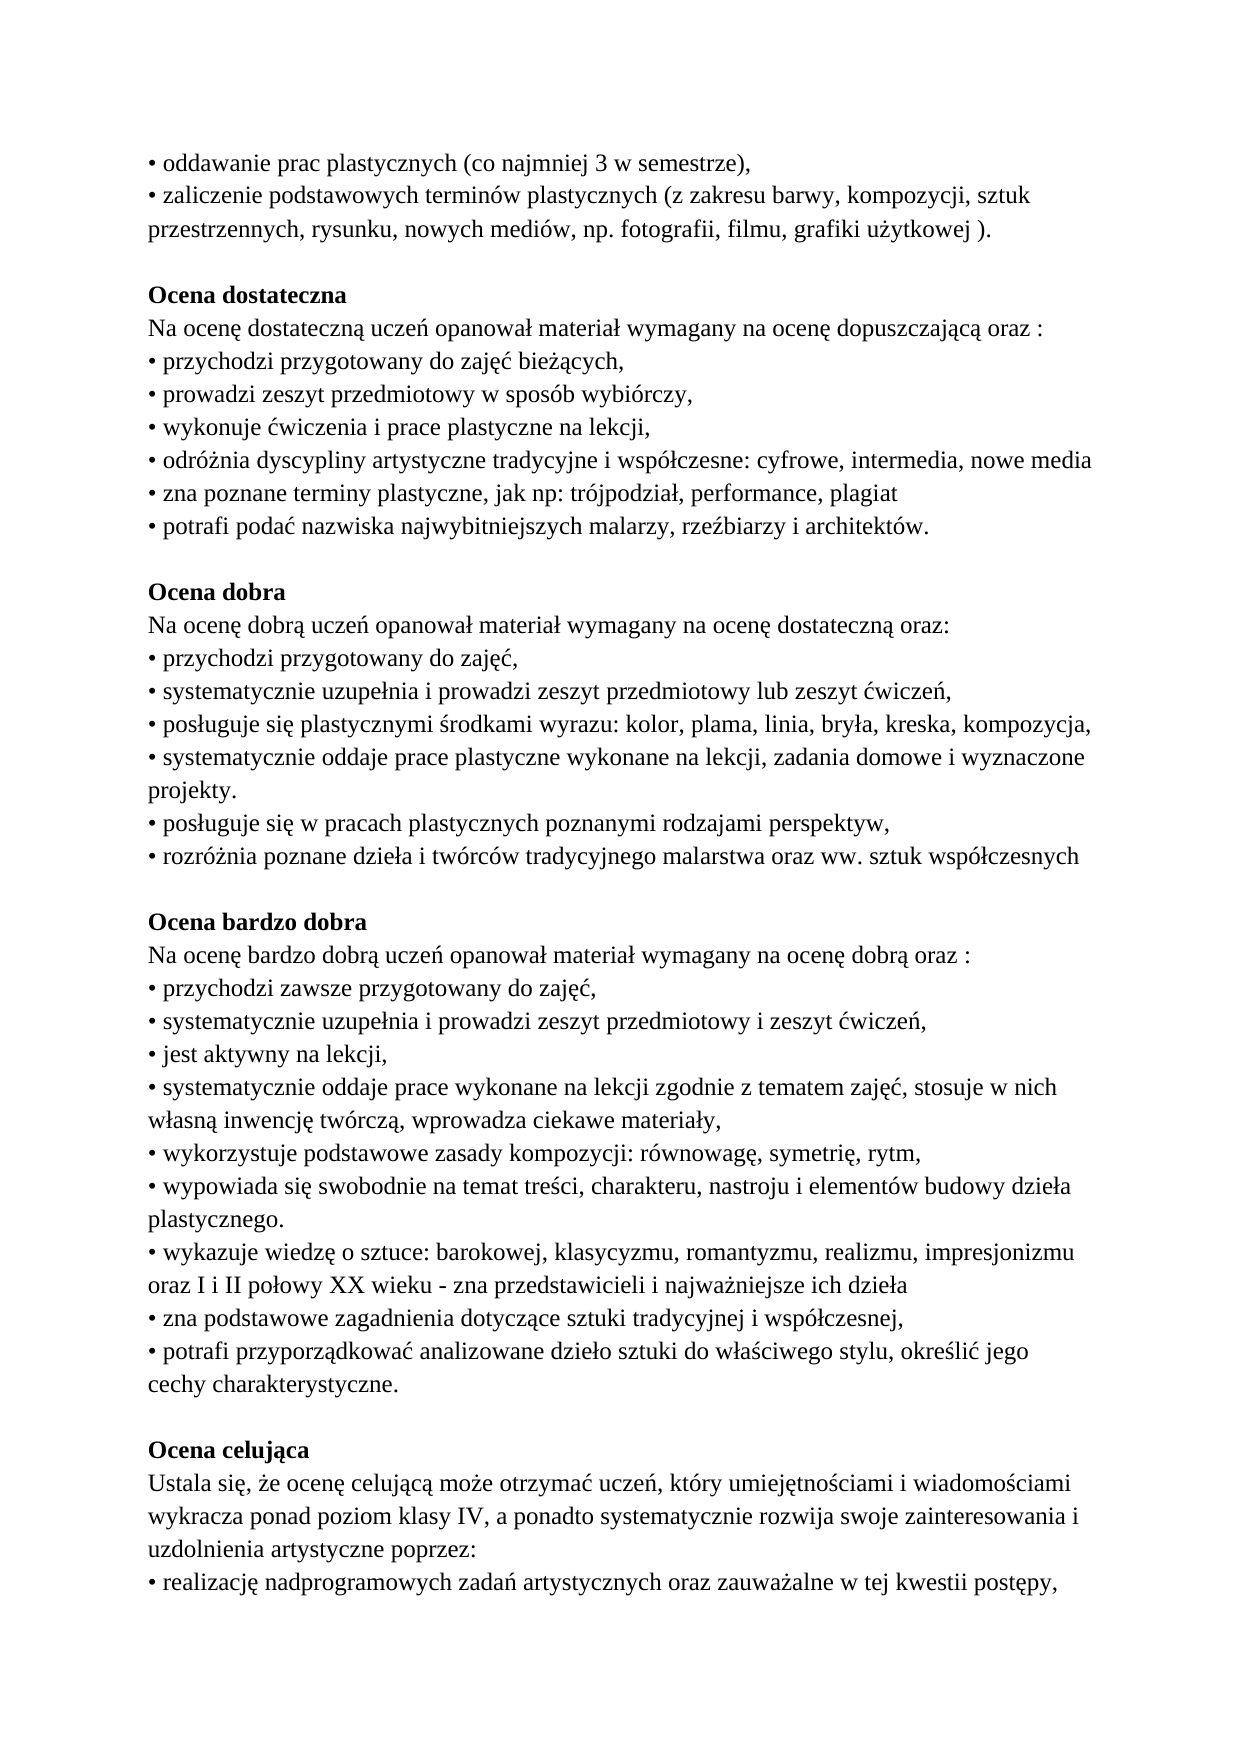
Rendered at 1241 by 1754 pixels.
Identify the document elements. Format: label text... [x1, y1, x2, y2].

text • prowadzi zeszyt przedmiotowy w sposób wybiórczy, [148, 379, 1093, 407]
text • rozróżnia poznane dzieła i twórców tradycyjnego malarstwa oraz ww. sztuk współczesnych [148, 841, 1093, 870]
text • posługuje się w pracach plastycznych poznanymi rodzajami perspektyw, [148, 808, 1093, 837]
text • przychodzi przygotowany do zajęć bieżących, [148, 346, 1093, 374]
text Na ocenę dostateczną uczeń opanował materiał wymagany na ocenę dopuszczającą oraz : [148, 313, 1093, 341]
text • jest aktywny na lekcji, [148, 1039, 1093, 1068]
text Ocena dobra [148, 577, 1093, 606]
text • systematycznie oddaje prace wykonane na lekcji zgodnie z tematem zajęć, stosuje w nich własną inwencję twórczą, wprowadza ciekawe materiały, [148, 1072, 1093, 1134]
text • przychodzi zawsze przygotowany do zajęć, [148, 973, 1093, 1002]
text Na ocenę bardzo dobrą uczeń opanował materiał wymagany na ocenę dobrą oraz : [148, 940, 1093, 969]
text • systematycznie uzupełnia i prowadzi zeszyt przedmiotowy i zeszyt ćwiczeń, [148, 1006, 1093, 1035]
text • zaliczenie podstawowych terminów plastycznych (z zakresu barwy, kompozycji, sztuk przestrzennych, rysunku, nowych mediów, np. fotografii, filmu, grafiki użytkowej ). [148, 181, 1093, 242]
text Na ocenę dobrą uczeń opanował materiał wymagany na ocenę dostateczną oraz: [148, 610, 1093, 639]
text Ocena celująca [148, 1435, 1093, 1464]
text • potrafi przyporządkować analizowane dzieło sztuki do właściwego stylu, określić jego cechy charakterystyczne. [148, 1336, 1093, 1398]
text • odróżnia dyscypliny artystyczne tradycyjne i współczesne: cyfrowe, intermedia, nowe media [148, 445, 1093, 473]
text Ustala się, że ocenę celującą może otrzymać uczeń, który umiejętnościami i wiadomościami wykracza ponad poziom klasy IV, a ponadto systematycznie rozwija swoje zainteresowania i uzdolnienia artystyczne poprzez: [148, 1468, 1093, 1563]
text • wypowiada się swobodnie na temat treści, charakteru, nastroju i elementów budowy dzieła plastycznego. [148, 1171, 1093, 1233]
text • systematycznie oddaje prace plastyczne wykonane na lekcji, zadania domowe i wyznaczone projekty. [148, 742, 1093, 804]
text • realizację nadprogramowych zadań artystycznych oraz zauważalne w tej kwestii postępy, [148, 1567, 1093, 1596]
text • wykazuje wiedzę o sztuce: barokowej, klasycyzmu, romantyzmu, realizmu, impresjonizmu oraz I i II połowy XX wieku - zna przedstawicieli i najważniejsze ich dzieła [148, 1237, 1093, 1299]
text Ocena bardzo dobra [148, 907, 1093, 936]
text • oddawanie prac plastycznych (co najmniej 3 w semestrze), [148, 148, 1093, 176]
text Ocena dostateczna [148, 280, 1093, 308]
text • zna podstawowe zagadnienia dotyczące sztuki tradycyjnej i współczesnej, [148, 1303, 1093, 1332]
text • potrafi podać nazwiska najwybitniejszych malarzy, rzeźbiarzy i architektów. [148, 511, 1093, 539]
text • wykorzystuje podstawowe zasady kompozycji: równowagę, symetrię, rytm, [148, 1138, 1093, 1167]
text • zna poznane terminy plastyczne, jak np: trójpodział, performance, plagiat [148, 478, 1093, 507]
text • przychodzi przygotowany do zajęć, [148, 643, 1093, 672]
text • posługuje się plastycznymi środkami wyrazu: kolor, plama, linia, bryła, kreska, kompozycja, [148, 709, 1093, 738]
text • systematycznie uzupełnia i prowadzi zeszyt przedmiotowy lub zeszyt ćwiczeń, [148, 676, 1093, 705]
text • wykonuje ćwiczenia i prace plastyczne na lekcji, [148, 412, 1093, 441]
